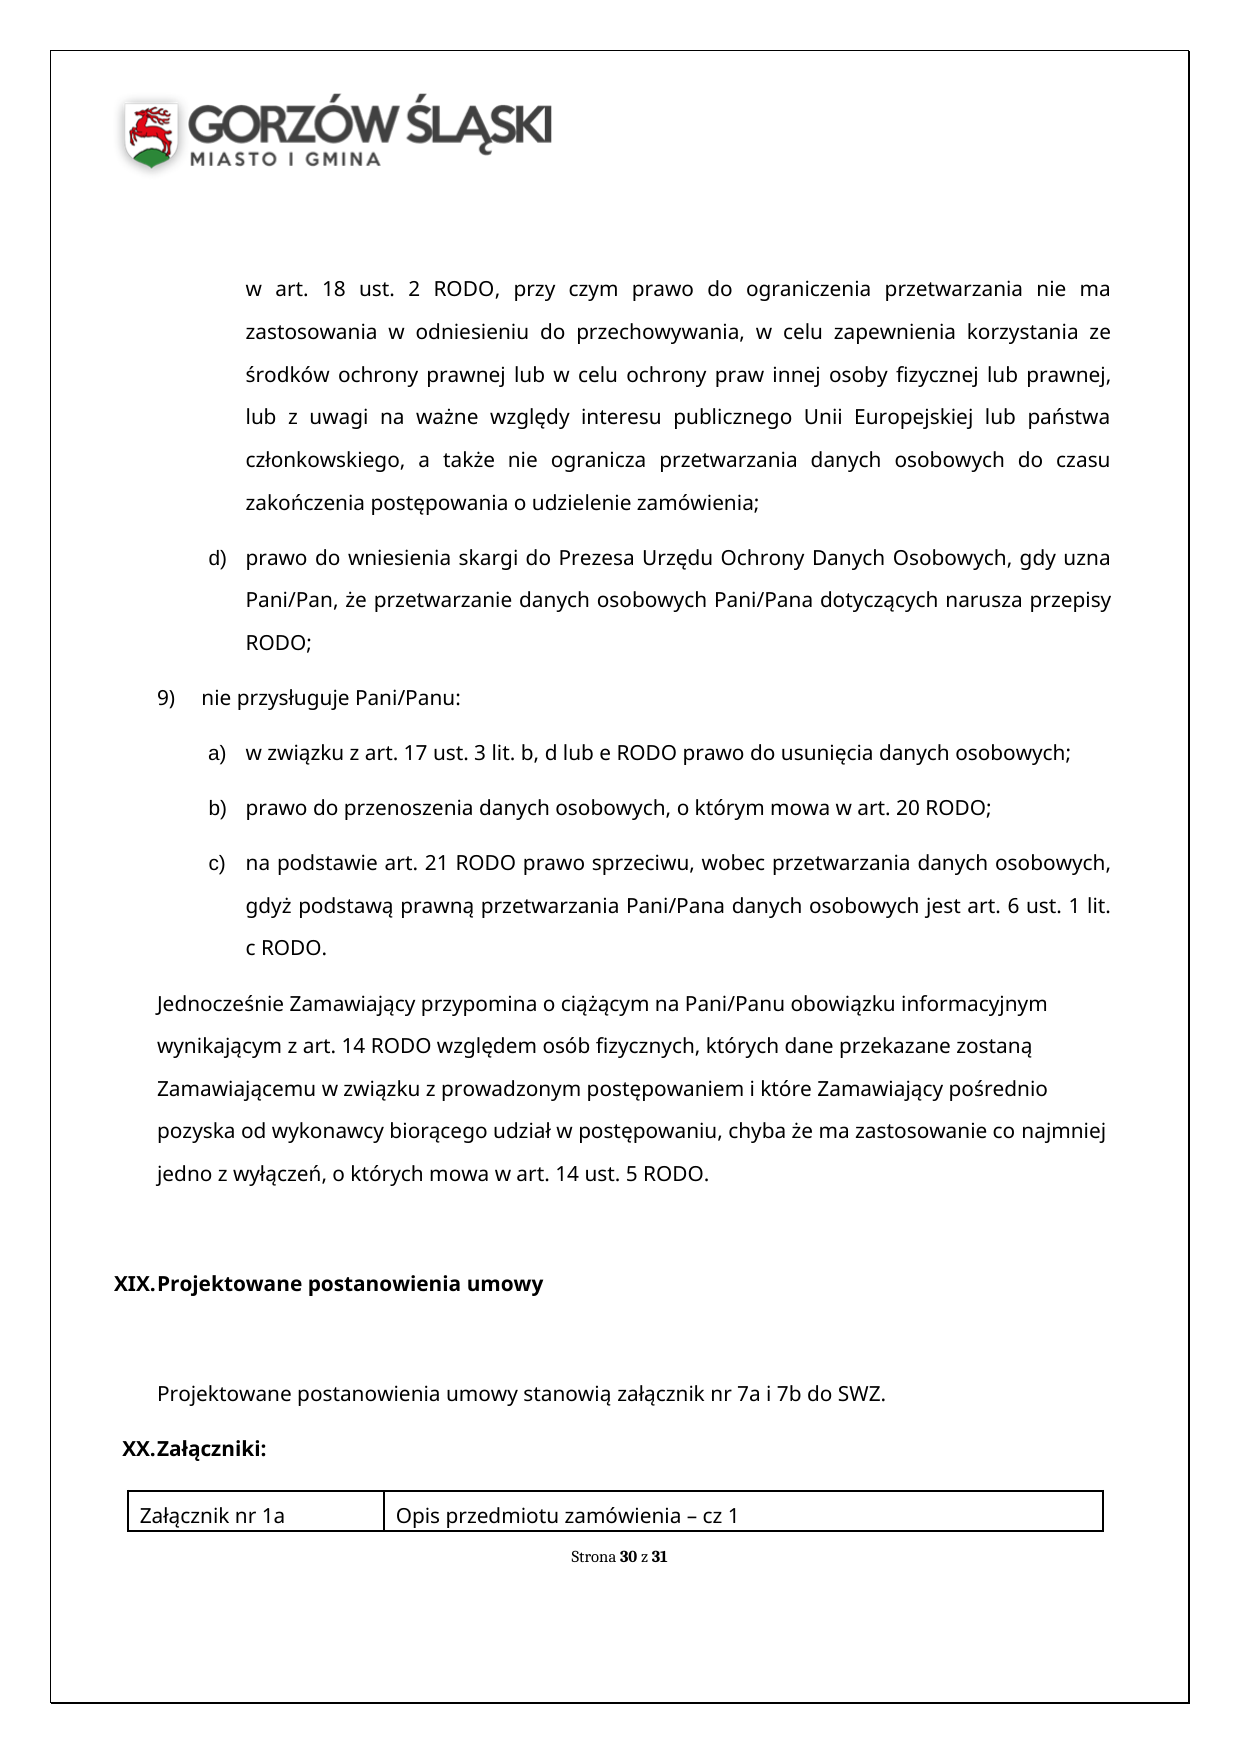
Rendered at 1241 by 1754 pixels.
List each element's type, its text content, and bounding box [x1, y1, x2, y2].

table_header Opis przedmiotu zamówienia – cz 1 [385, 1492, 1102, 1530]
text Jednocześnie Zamawiający przypomina o ciążącym na Pani/Panu obowiązku informacyjnym wynikającym z art. 14 RODO względem osób fizycznych, których dane przekazane zostaną Zamawiającemu w związku z prowadzonym postępowaniem i które Zamawiający pośrednio pozyska od wykonawcy biorącego udział w postępowaniu, chyba że ma zastosowanie co najmniej jedno z wyłączeń, o których mowa w art. 14 ust. 5 RODO. [157, 989, 1112, 1187]
list na podstawie art. 21 RODO prawo sprzeciwu, wobec przetwarzania danych osobowych, gdyż podstawą prawną przetwarzania Pani/Pana danych osobowych jest art. 6 ust. 1 lit. c RODO. [208, 848, 1112, 962]
list nie przysługuje Pani/Panu: [157, 683, 1112, 711]
text Projektowane postanowienia umowy stanowią załącznik nr 7a i 7b do SWZ. [157, 1379, 1112, 1408]
list prawo do wniesienia skargi do Prezesa Urzędu Ochrony Danych Osobowych, gdy uzna Pani/Pan, że przetwarzanie danych osobowych Pani/Pana dotyczących narusza przepisy RODO; [208, 543, 1112, 656]
list w związku z art. 17 ust. 3 lit. b, d lub e RODO prawo do usunięcia danych osobowych; [208, 738, 1112, 767]
table_header Załącznik nr 1a [129, 1492, 383, 1530]
list prawo do przenoszenia danych osobowych, o którym mowa w art. 20 RODO; [208, 793, 1112, 822]
subtitle Załączniki: [156, 1434, 1112, 1463]
picture [112, 92, 552, 181]
subtitle Projektowane postanowienia umowy [156, 1269, 1112, 1298]
